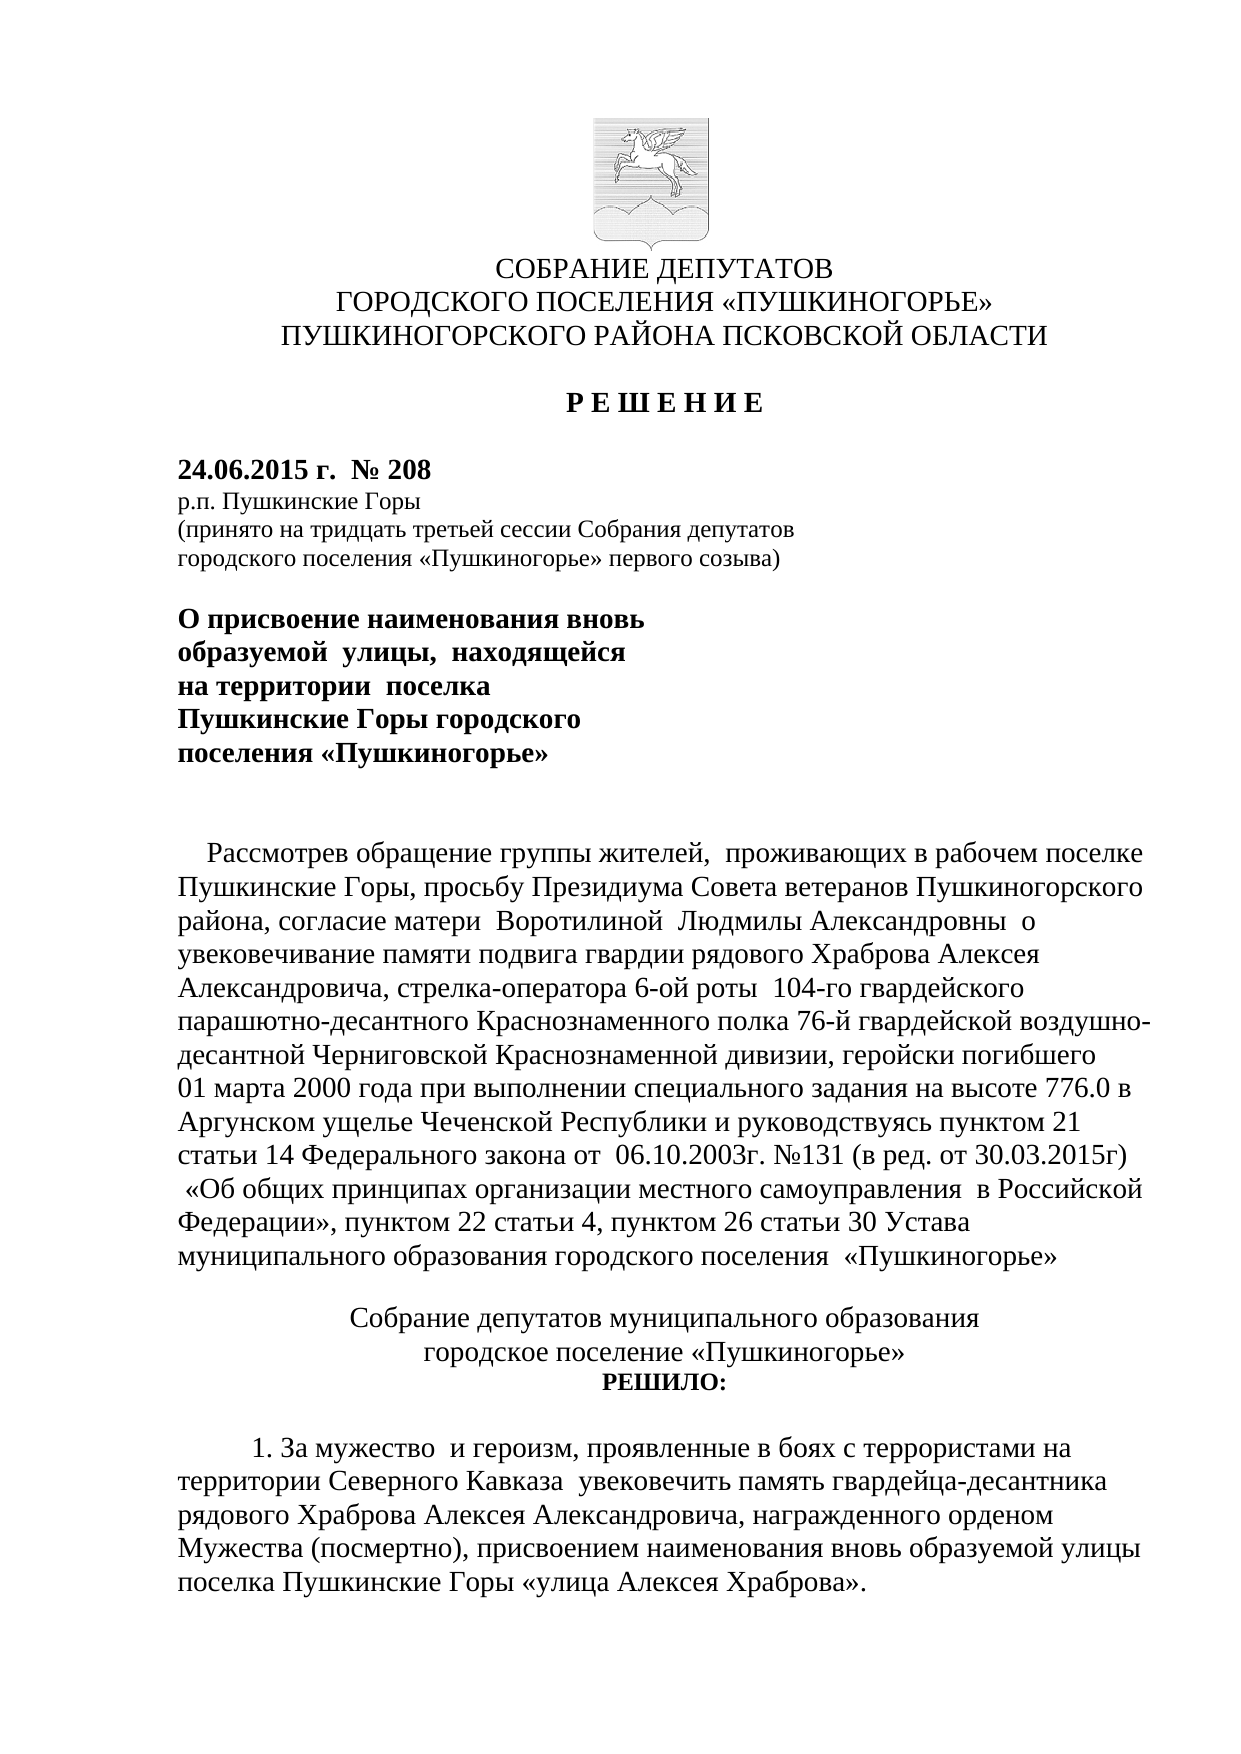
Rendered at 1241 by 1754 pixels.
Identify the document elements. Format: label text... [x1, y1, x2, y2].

text «Об общих принципах организации местного самоуправления в Российской Федерации», пунктом 22 статьи 4, пунктом 26 статьи 30 Устава муниципального образования городского поселения «Пушкиногорье» [177, 1171, 1152, 1272]
text городского поселения «Пушкиногорье» первого созыва) [177, 543, 1152, 572]
text Собрание депутатов муниципального образования [177, 1300, 1152, 1334]
text 24.06.2015 г. № 208 [177, 452, 1152, 486]
text О присвоение наименования вновь [177, 601, 1152, 634]
text городское поселение «Пушкиногорье» [177, 1334, 1152, 1367]
text СОБРАНИЕ ДЕПУТАТОВ ГОРОДСКОГО ПОСЕЛЕНИЯ «ПУШКИНОГОРЬЕ» [177, 251, 1152, 318]
text Рассмотрев обращение группы жителей, проживающих в рабочем поселке Пушкинские Горы, просьбу Президиума Совета ветеранов Пушкиногорского района, согласие матери Воротилиной Людмилы Александровны о увековечивание памяти подвига гвардии рядового Храброва Алексея Александровича, стрелка-оператора 6-ой роты 104-го гвардейского парашютно-десантного Краснознаменного полка 76-й гвардейской воздушно-десантной Черниговской Краснознаменной дивизии, геройски погибшего 01 марта 2000 года при выполнении специального задания на высоте 776.0 в Аргунском ущелье Чеченской Республики и руководствуясь пунктом 21 статьи 14 Федерального закона от 06.10.2003г. №131 (в ред. от 30.03.2015г) [177, 836, 1152, 1171]
text образуемой улицы, находящейся [177, 634, 1152, 668]
text на территории поселка [177, 668, 1152, 701]
text поселения «Пушкиногорье» [177, 735, 1152, 768]
text р.п. Пушкинские Горы [177, 486, 1152, 514]
text ПУШКИНОГОРСКОГО РАЙОНА ПСКОВСКОЙ ОБЛАСТИ [177, 318, 1152, 352]
text (принято на тридцать третьей сессии Собрания депутатов [177, 514, 1152, 543]
picture [593, 118, 710, 251]
text Пушкинские Горы городского [177, 701, 1152, 735]
text РЕШИЛО: [177, 1367, 1152, 1396]
text Р Е Ш Е Н И Е [177, 385, 1152, 419]
text 1. За мужество и героизм, проявленные в боях с террористами на территории Северного Кавказа увековечить память гвардейца-десантника рядового Храброва Алексея Александровича, награжденного орденом Мужества (посмертно), присвоением наименования вновь образуемой улицы поселка Пушкинские Горы «улица Алексея Храброва». [177, 1430, 1152, 1597]
